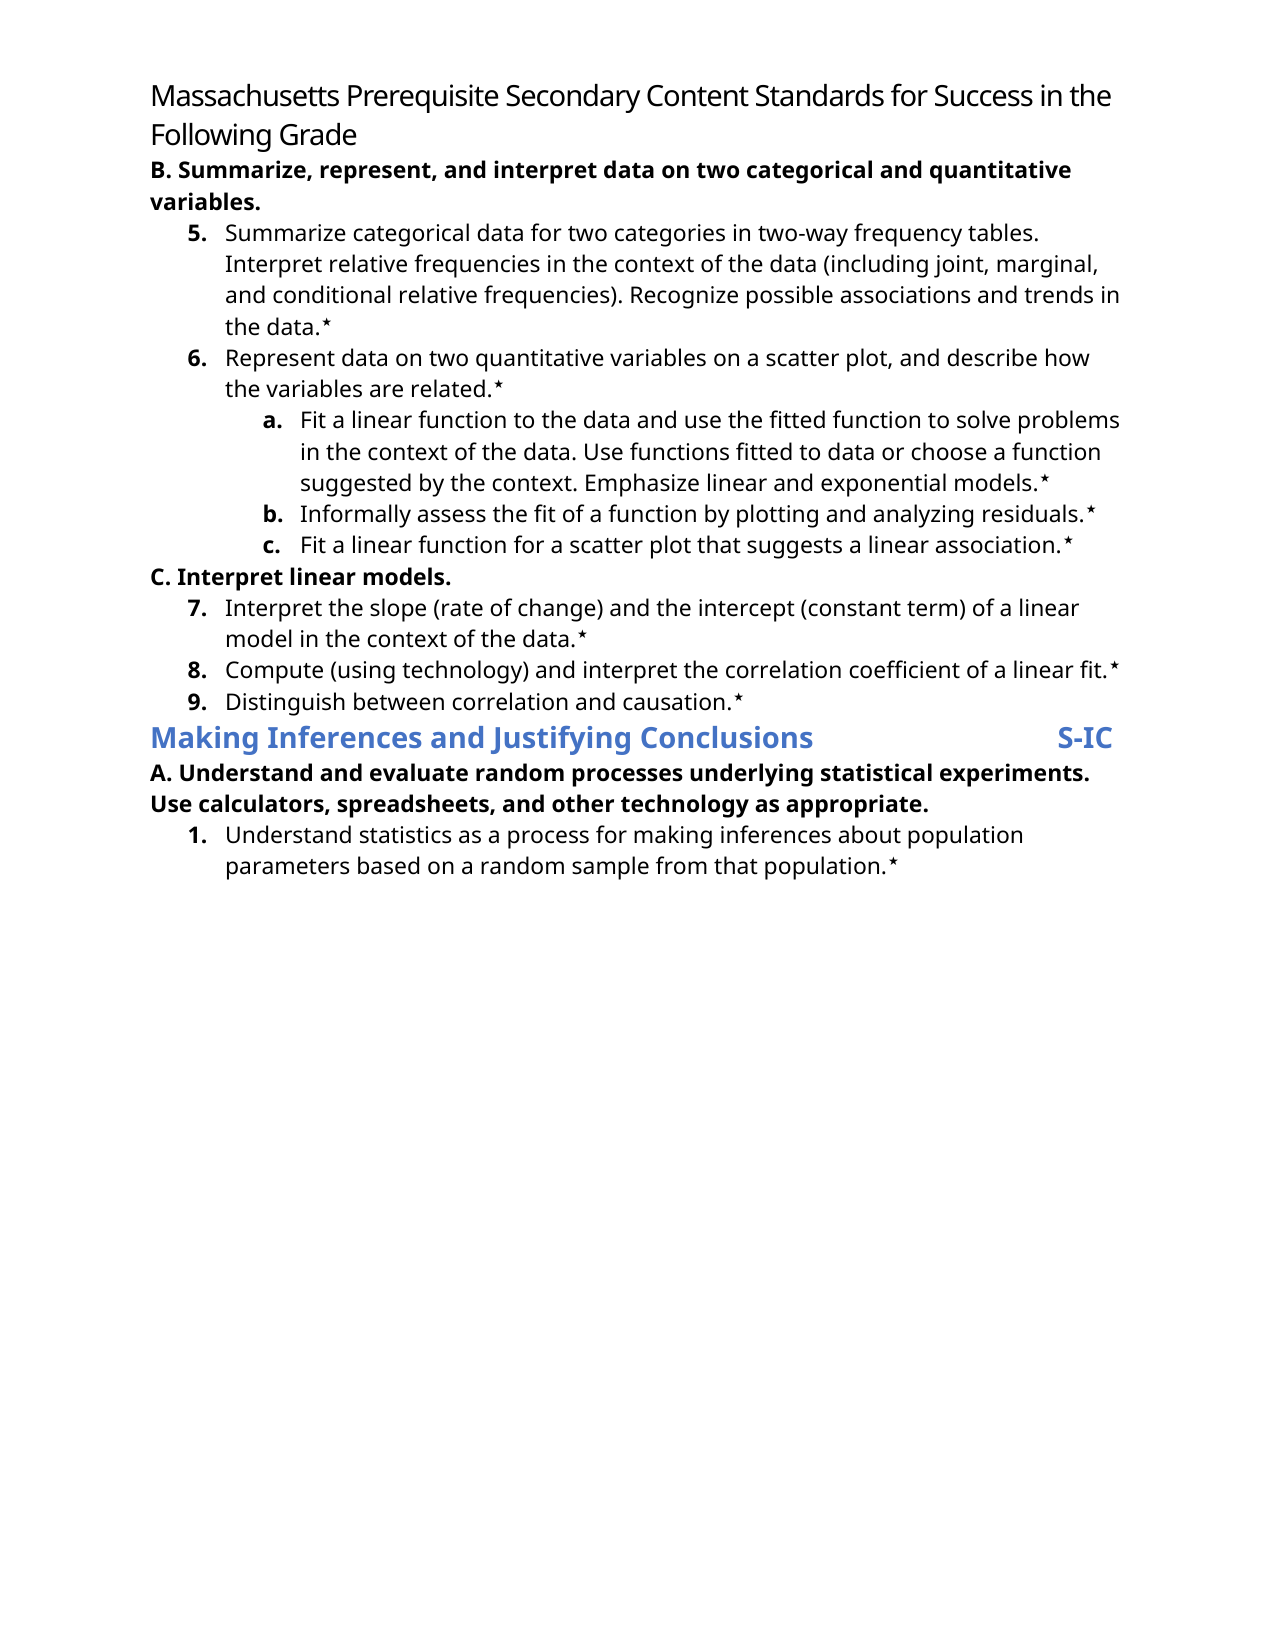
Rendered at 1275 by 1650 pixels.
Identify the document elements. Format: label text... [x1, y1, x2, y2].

text C. Interpret linear models. [150, 561, 1125, 592]
text B. Summarize, represent, and interpret data on two categorical and quantitative variables. [150, 154, 1125, 217]
list Summarize categorical data for two categories in two-way frequency tables. Interpret relative frequencies in the context of the data (including joint, marginal, and conditional relative frequencies). Recognize possible associations and trends in the data. [187, 217, 1125, 342]
list Interpret the slope (rate of change) and the intercept (constant term) of a linear model in the context of the data. [187, 592, 1125, 654]
list Represent data on two quantitative variables on a scatter plot, and describe how the variables are related. [187, 342, 1125, 404]
list Distinguish between correlation and causation. [187, 686, 1125, 717]
list Understand statistics as a process for making inferences about population parameters based on a random sample from that population. [187, 819, 1125, 882]
list Fit a linear function to the data and use the fitted function to solve problems in the context of the data. Use functions fitted to data or choose a function suggested by the context. Emphasize linear and exponential models. [262, 404, 1125, 498]
text A. Understand and evaluate random processes underlying statistical experiments. Use calculators, spreadsheets, and other technology as appropriate. [150, 757, 1125, 819]
subtitle Making Inferences and Justifying Conclusions S-IC [150, 717, 1125, 757]
list Fit a linear function for a scatter plot that suggests a linear association. [262, 529, 1125, 561]
list Informally assess the fit of a function by plotting and analyzing residuals. [262, 498, 1125, 529]
list Compute (using technology) and interpret the correlation coefficient of a linear fit. [187, 654, 1125, 686]
